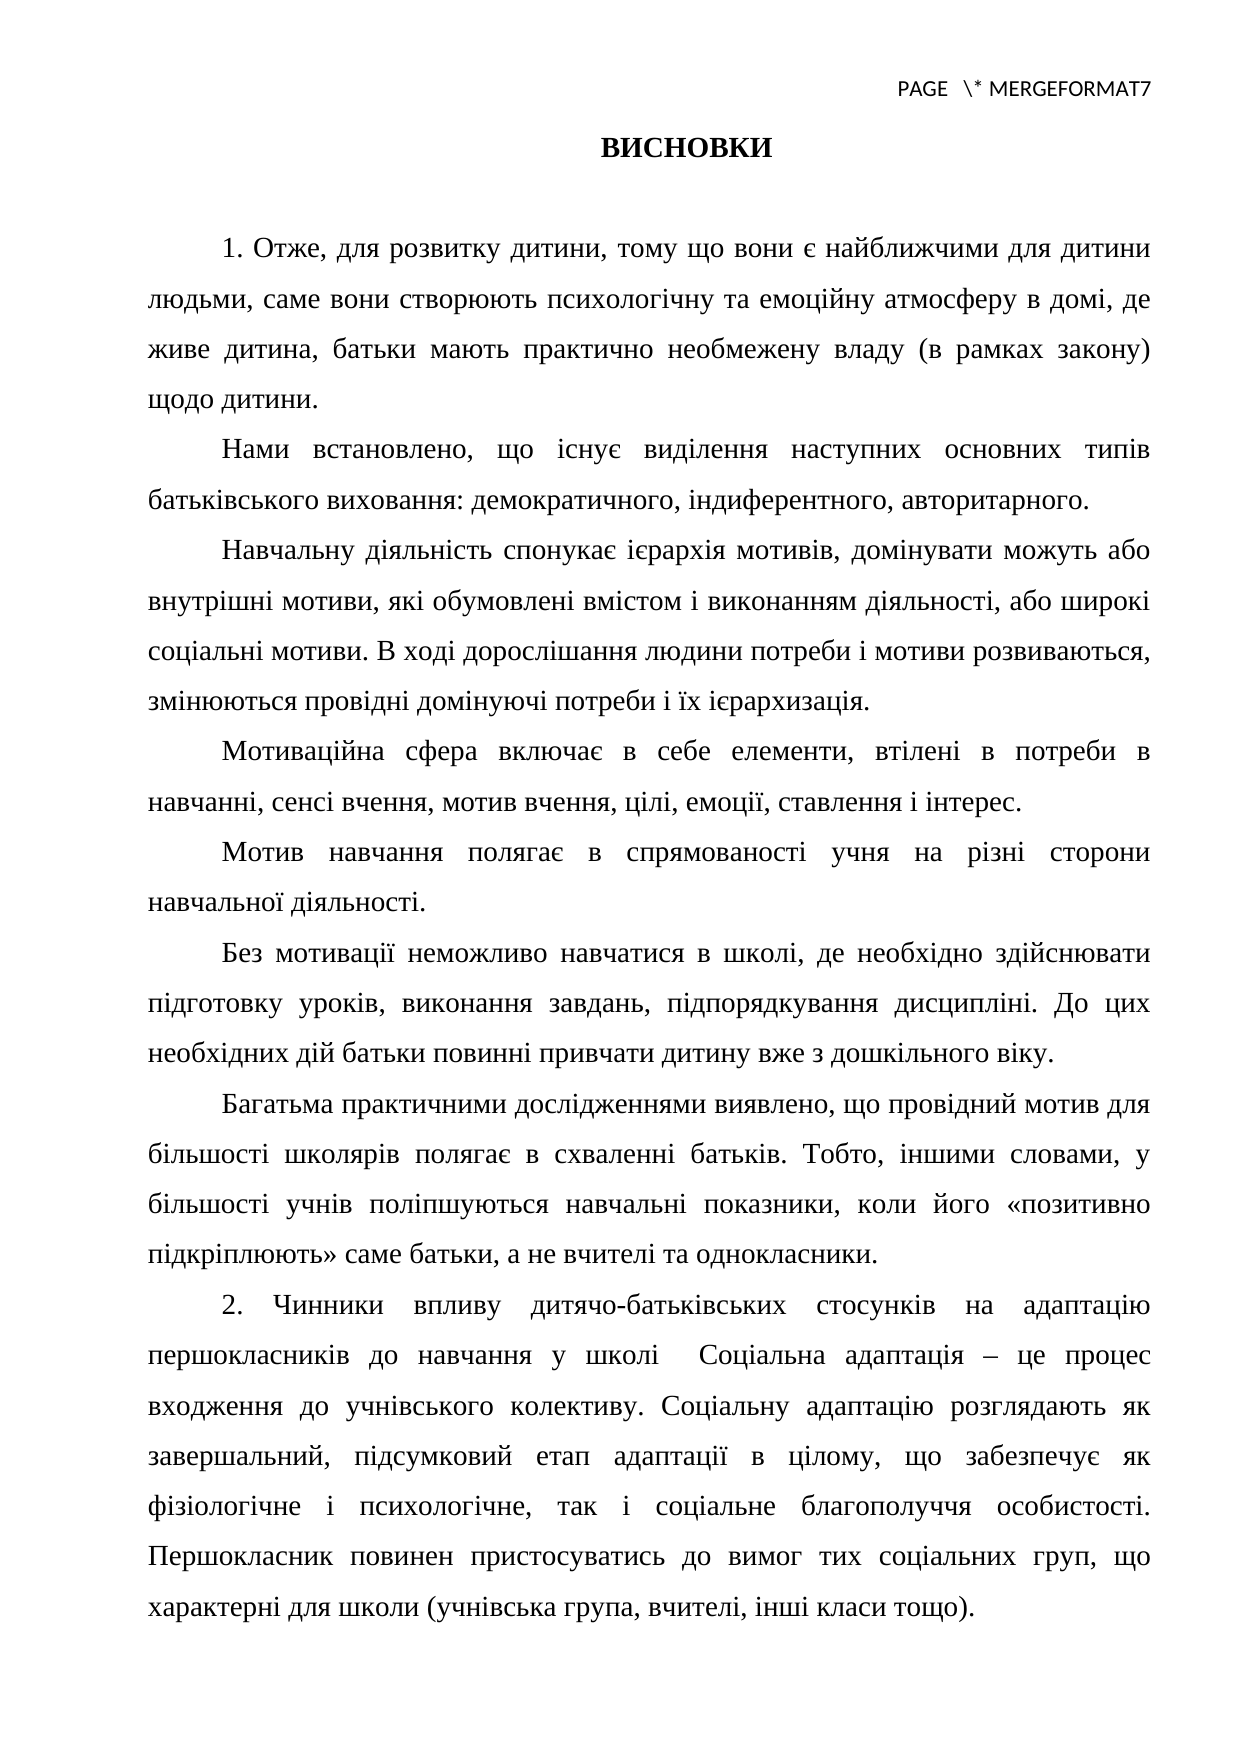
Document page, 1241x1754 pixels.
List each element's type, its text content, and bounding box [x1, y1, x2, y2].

text Мотиваційна сфера включає в себе елементи, втілені в потреби в навчанні, сенсі вчення, мотив вчення, цілі, емоції, ставлення і інтерес. [148, 733, 1152, 817]
text Багатьма практичними дослідженнями виявлено, що провідний мотив для більшості школярів полягає в схваленні батьків. Тобто, іншими словами, у більшості учнів поліпшуються навчальні показники, коли його «позитивно підкріплюють» саме батьки, а не вчителі та однокласники. [148, 1086, 1152, 1270]
text ВИСНОВКИ [148, 130, 1152, 163]
text Нами встановлено, що існує виділення наступних основних типів батьківського виховання: демократичного, індиферентного, авторитарного. [148, 432, 1152, 516]
text 1. Отже, для розвитку дитини, тому що вони є найближчими для дитини людьми, саме вони створюють психологічну та емоційну атмосферу в домі, де живе дитина, батьки мають практично необмежену владу (в рамках закону) щодо дитини. [148, 230, 1152, 415]
text Мотив навчання полягає в спрямованості учня на різні сторони навчальної діяльності. [148, 834, 1152, 918]
text Без мотивації неможливо навчатися в школі, де необхідно здійснювати підготовку уроків, виконання завдань, підпорядкування дисципліні. До цих необхідних дій батьки повинні привчати дитину вже з дошкільного віку. [148, 935, 1152, 1069]
text 2. Чинники впливу дитячо-батьківських стосунків на адаптацію першокласників до навчання у школі Соціальна адаптація – це процес входження до учнівського колективу. Соціальну адаптацію розглядають як завершальний, підсумковий етап адаптації в цілому, що забезпечує як фізіологічне і психологічне, так і соціальне благополуччя особистості. Першокласник повинен пристосуватись до вимог тих соціальних груп, що характерні для школи (учнівська група, вчителі, інші класи тощо). [148, 1287, 1152, 1622]
text Навчальну діяльність спонукає ієрархія мотивів, домінувати можуть або внутрішні мотиви, які обумовлені вмістом і виконанням діяльності, або широкі соціальні мотиви. В ході дорослішання людини потреби і мотиви розвиваються, змінюються провідні домінуючі потреби і їх ієрархизація. [148, 532, 1152, 717]
